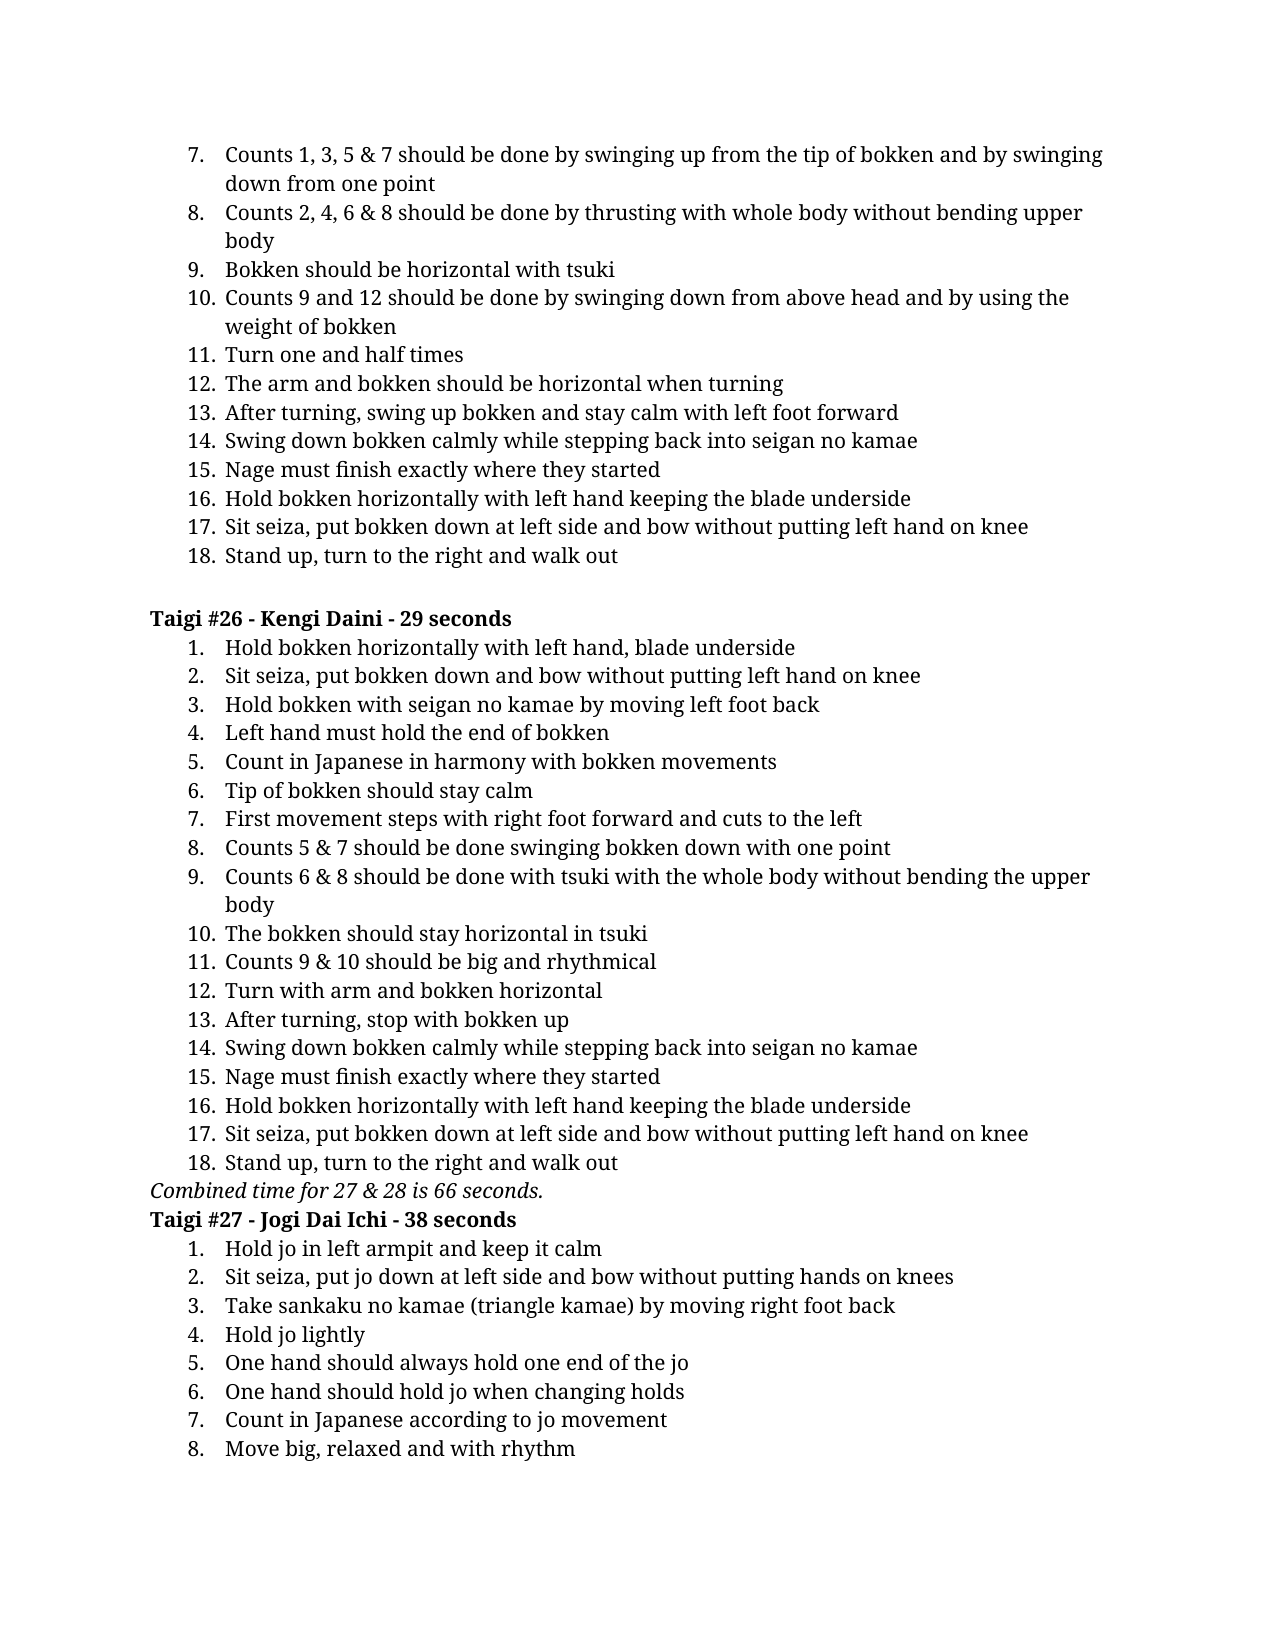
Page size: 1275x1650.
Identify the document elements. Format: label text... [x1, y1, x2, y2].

list After turning, swing up bokken and stay calm with left foot forward [187, 398, 1125, 426]
list Sit seiza, put bokken down at left side and bow without putting left hand on knee [187, 1119, 1125, 1148]
text Combined time for 27 & 28 is 66 seconds. Taigi #27 - Jogi Dai Ichi - 38 seconds [150, 1177, 1125, 1233]
list Counts 6 & 8 should be done with tsuki with the whole body without bending the upper body [187, 862, 1125, 919]
list Bokken should be horizontal with tsuki [187, 255, 1125, 283]
list Turn with arm and bokken horizontal [187, 976, 1125, 1004]
list Hold bokken horizontally with left hand keeping the blade underside [187, 1091, 1125, 1119]
list Hold jo lightly [187, 1320, 1125, 1348]
list Counts 5 & 7 should be done swinging bokken down with one point [187, 833, 1125, 862]
list Turn one and half times [187, 341, 1125, 369]
list One hand should hold jo when changing holds [187, 1377, 1125, 1405]
list Sit seiza, put bokken down and bow without putting left hand on knee [187, 661, 1125, 690]
list Sit seiza, put jo down at left side and bow without putting hands on knees [187, 1262, 1125, 1291]
list First movement steps with right foot forward and cuts to the left [187, 804, 1125, 833]
list The arm and bokken should be horizontal when turning [187, 369, 1125, 398]
list Move big, relaxed and with rhythm [187, 1434, 1125, 1463]
list One hand should always hold one end of the jo [187, 1348, 1125, 1377]
list Left hand must hold the end of bokken [187, 718, 1125, 747]
list Swing down bokken calmly while stepping back into seigan no kamae [187, 426, 1125, 455]
list Counts 9 and 12 should be done by swinging down from above head and by using the weight of bokken [187, 283, 1125, 340]
list Tip of bokken should stay calm [187, 776, 1125, 804]
list Swing down bokken calmly while stepping back into seigan no kamae [187, 1033, 1125, 1062]
list Hold bokken horizontally with left hand keeping the blade underside [187, 484, 1125, 512]
list Counts 9 & 10 should be big and rhythmical [187, 947, 1125, 976]
list Sit seiza, put bokken down at left side and bow without putting left hand on knee [187, 512, 1125, 541]
list Stand up, turn to the right and walk out [187, 541, 1125, 569]
list The bokken should stay horizontal in tsuki [187, 919, 1125, 947]
list Nage must finish exactly where they started [187, 1062, 1125, 1091]
list Count in Japanese in harmony with bokken movements [187, 747, 1125, 776]
list Take sankaku no kamae (triangle kamae) by moving right foot back [187, 1291, 1125, 1319]
list After turning, stop with bokken up [187, 1005, 1125, 1033]
list Nage must finish exactly where they started [187, 455, 1125, 483]
text Taigi #26 - Kengi Daini - 29 seconds [150, 604, 1125, 632]
list Hold bokken with seigan no kamae by moving left foot back [187, 690, 1125, 718]
list Hold jo in left armpit and keep it calm [187, 1234, 1125, 1262]
list Counts 1, 3, 5 & 7 should be done by swinging up from the tip of bokken and by swinging down from one point [187, 141, 1125, 197]
list Counts 2, 4, 6 & 8 should be done by thrusting with whole body without bending upper body [187, 198, 1125, 254]
list Stand up, turn to the right and walk out [187, 1148, 1125, 1176]
list Hold bokken horizontally with left hand, blade underside [187, 633, 1125, 661]
list Count in Japanese according to jo movement [187, 1406, 1125, 1434]
